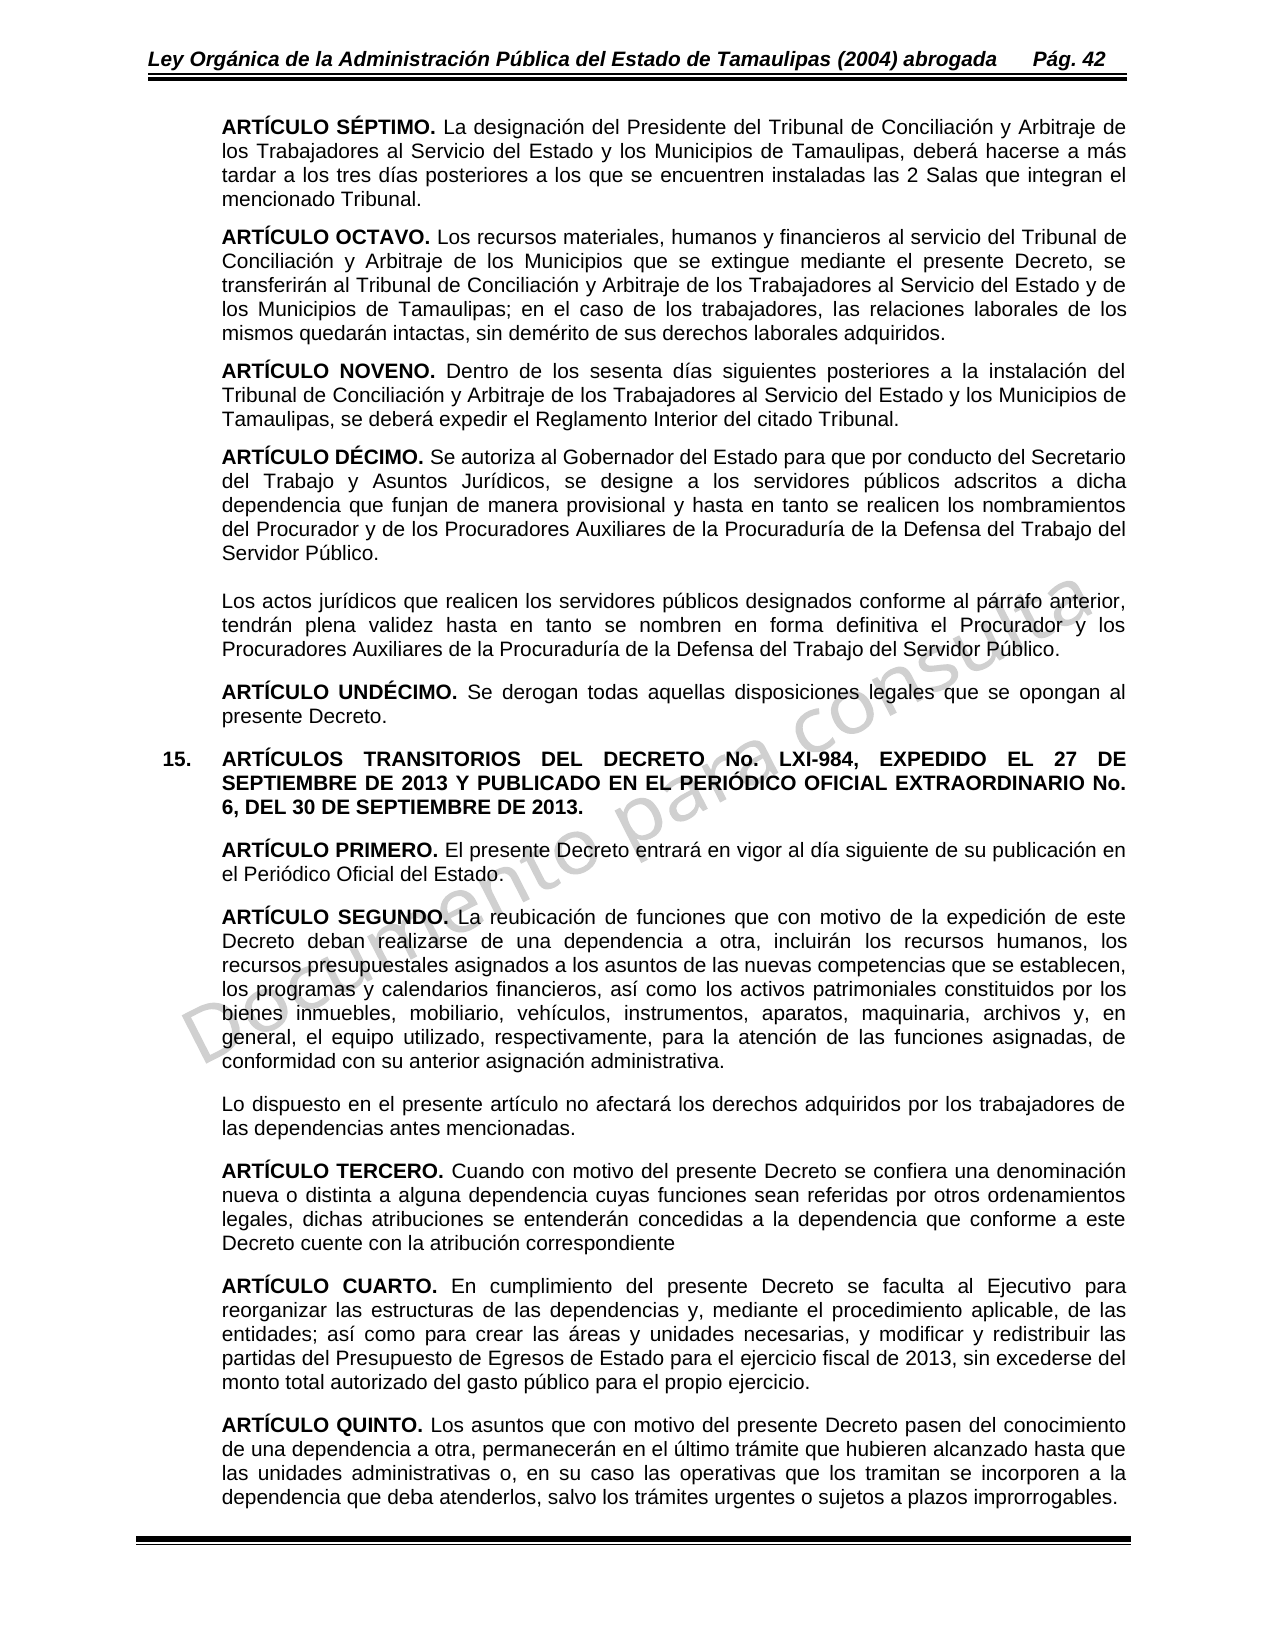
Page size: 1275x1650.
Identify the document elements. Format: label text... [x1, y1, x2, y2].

text 15. ARTÍCULOS TRANSITORIOS DEL DECRETO No. LXI-984, EXPEDIDO EL 27 DE SEPTIEMBRE DE 2013 Y PUBLICADO EN EL PERIÓDICO OFICIAL EXTRAORDINARIO No. 6, DEL 30 DE SEPTIEMBRE DE 2013. [162, 747, 1127, 819]
text Los actos jurídicos que realicen los servidores públicos designados conforme al párrafo anterior, tendrán plena validez hasta en tanto se nombren en forma definitiva el Procurador y los Procuradores Auxiliares de la Procuraduría de la Defensa del Trabajo del Servidor Público. [221, 589, 1127, 661]
text ARTÍCULO UNDÉCIMO. Se derogan todas aquellas disposiciones legales que se opongan al presente Decreto. [221, 680, 1127, 728]
text ARTÍCULO NOVENO. Dentro de los sesenta días siguientes posteriores a la instalación del Tribunal de Conciliación y Arbitraje de los Trabajadores al Servicio del Estado y los Municipios de Tamaulipas, se deberá expedir el Reglamento Interior del citado Tribunal. [221, 359, 1127, 431]
text ARTÍCULO CUARTO. En cumplimiento del presente Decreto se faculta al Ejecutivo para reorganizar las estructuras de las dependencias y, mediante el procedimiento aplicable, de las entidades; así como para crear las áreas y unidades necesarias, y modificar y redistribuir las partidas del Presupuesto de Egresos de Estado para el ejercicio fiscal de 2013, sin excederse del monto total autorizado del gasto público para el propio ejercicio. [221, 1274, 1127, 1394]
text ARTÍCULO SEGUNDO. La reubicación de funciones que con motivo de la expedición de este Decreto deban realizarse de una dependencia a otra, incluirán los recursos humanos, los recursos presupuestales asignados a los asuntos de las nuevas competencias que se establecen, los programas y calendarios financieros, así como los activos patrimoniales constituidos por los bienes inmuebles, mobiliario, vehículos, instrumentos, aparatos, maquinaria, archivos y, en general, el equipo utilizado, respectivamente, para la atención de las funciones asignadas, de conformidad con su anterior asignación administrativa. [221, 905, 1127, 1073]
text ARTÍCULO SÉPTIMO. La designación del Presidente del Tribunal de Conciliación y Arbitraje de los Trabajadores al Servicio del Estado y los Municipios de Tamaulipas, deberá hacerse a más tardar a los tres días posteriores a los que se encuentren instaladas las 2 Salas que integran el mencionado Tribunal. [221, 114, 1127, 210]
text ARTÍCULO TERCERO. Cuando con motivo del presente Decreto se confiera una denominación nueva o distinta a alguna dependencia cuyas funciones sean referidas por otros ordenamientos legales, dichas atribuciones se entenderán concedidas a la dependencia que conforme a este Decreto cuente con la atribución correspondiente [221, 1159, 1127, 1255]
text ARTÍCULO OCTAVO. Los recursos materiales, humanos y financieros al servicio del Tribunal de Conciliación y Arbitraje de los Municipios que se extingue mediante el presente Decreto, se transferirán al Tribunal de Conciliación y Arbitraje de los Trabajadores al Servicio del Estado y de los Municipios de Tamaulipas; en el caso de los trabajadores, las relaciones laborales de los mismos quedarán intactas, sin demérito de sus derechos laborales adquiridos. [221, 225, 1127, 344]
text ARTÍCULO QUINTO. Los asuntos que con motivo del presente Decreto pasen del conocimiento de una dependencia a otra, permanecerán en el último trámite que hubieren alcanzado hasta que las unidades administrativas o, en su caso las operativas que los tramitan se incorporen a la dependencia que deba atenderlos, salvo los trámites urgentes o sujetos a plazos improrrogables. [221, 1413, 1127, 1509]
text ARTÍCULO PRIMERO. El presente Decreto entrará en vigor al día siguiente de su publicación en el Periódico Oficial del Estado. [221, 838, 1127, 886]
text Lo dispuesto en el presente artículo no afectará los derechos adquiridos por los trabajadores de las dependencias antes mencionadas. [221, 1092, 1127, 1140]
text ARTÍCULO DÉCIMO. Se autoriza al Gobernador del Estado para que por conducto del Secretario del Trabajo y Asuntos Jurídicos, se designe a los servidores públicos adscritos a dicha dependencia que funjan de manera provisional y hasta en tanto se realicen los nombramientos del Procurador y de los Procuradores Auxiliares de la Procuraduría de la Defensa del Trabajo del Servidor Público. [221, 445, 1127, 565]
